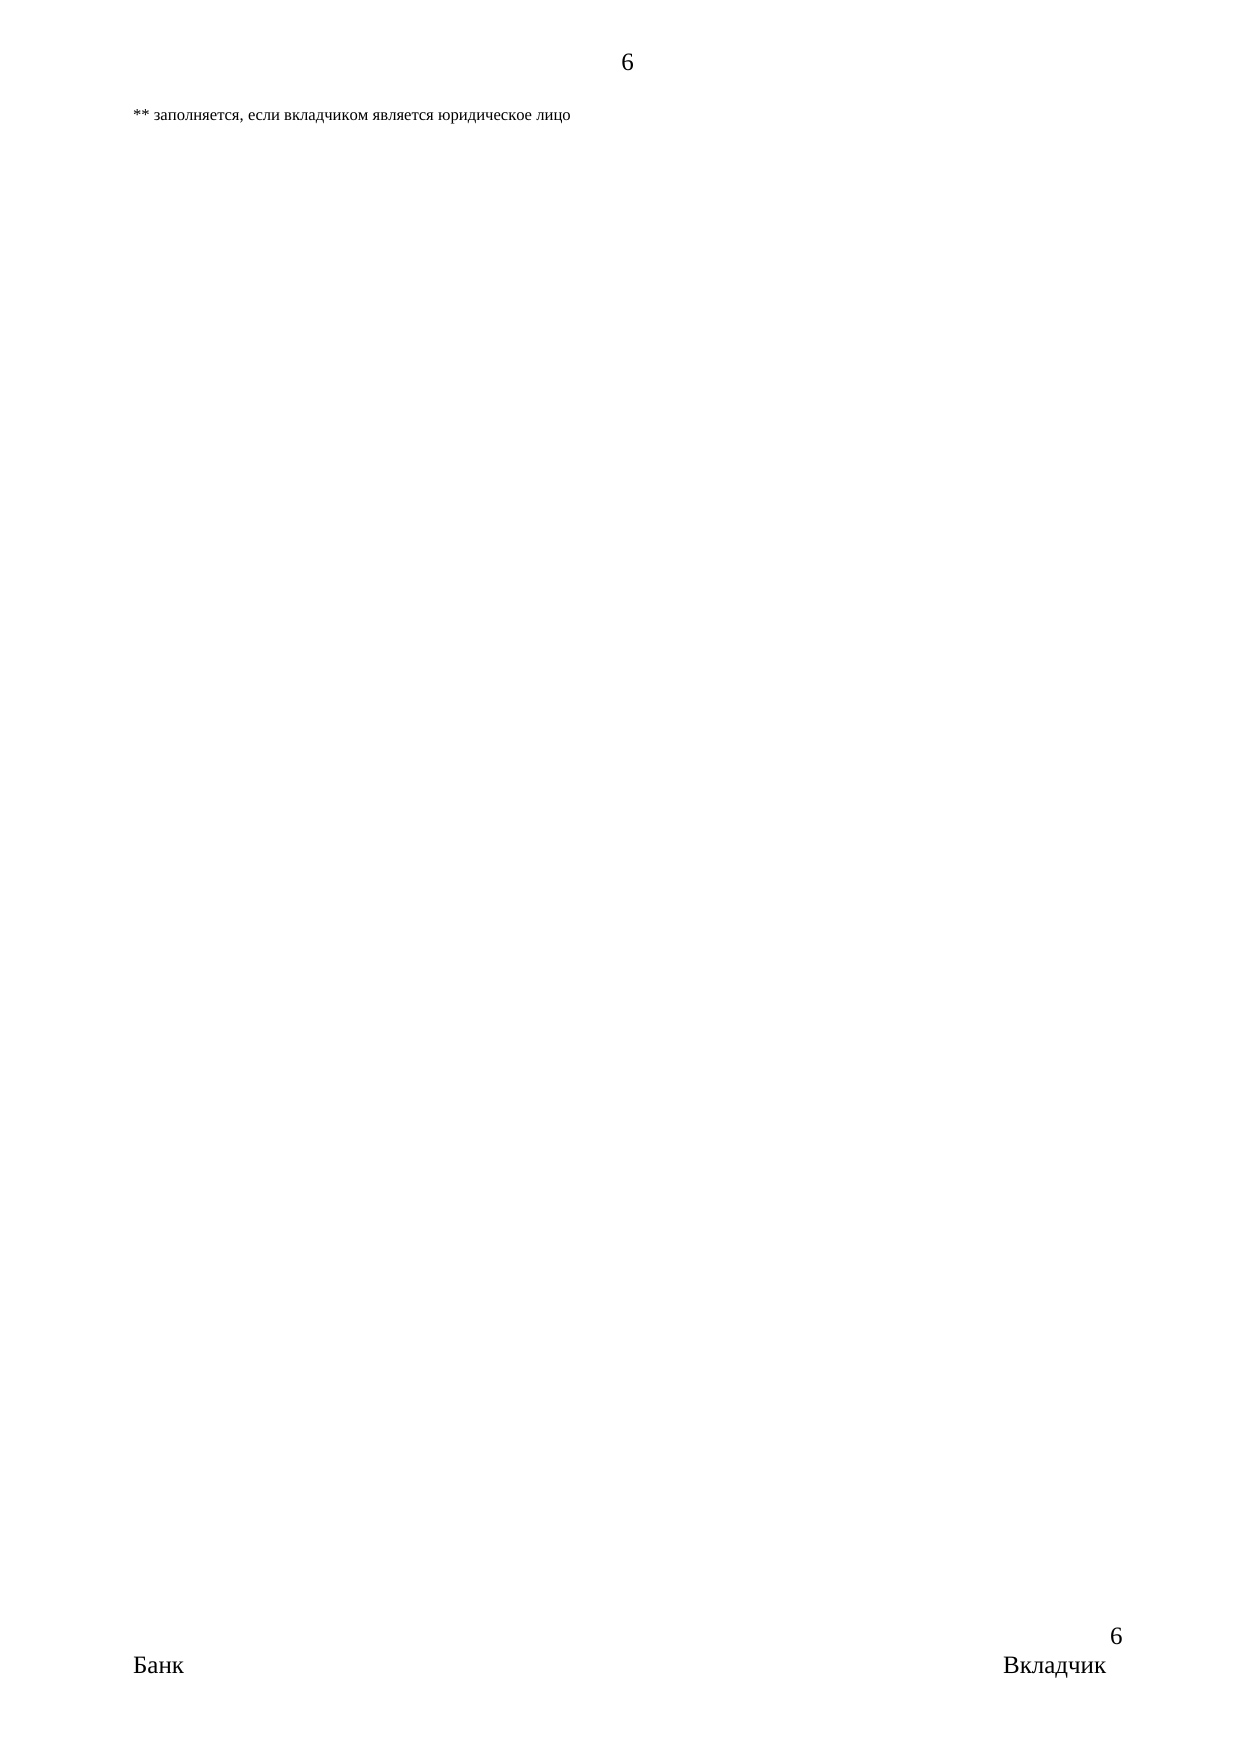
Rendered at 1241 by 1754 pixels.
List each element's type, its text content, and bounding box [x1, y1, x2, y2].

text ** заполняется, если вкладчиком является юридическое лицо [133, 105, 1122, 124]
